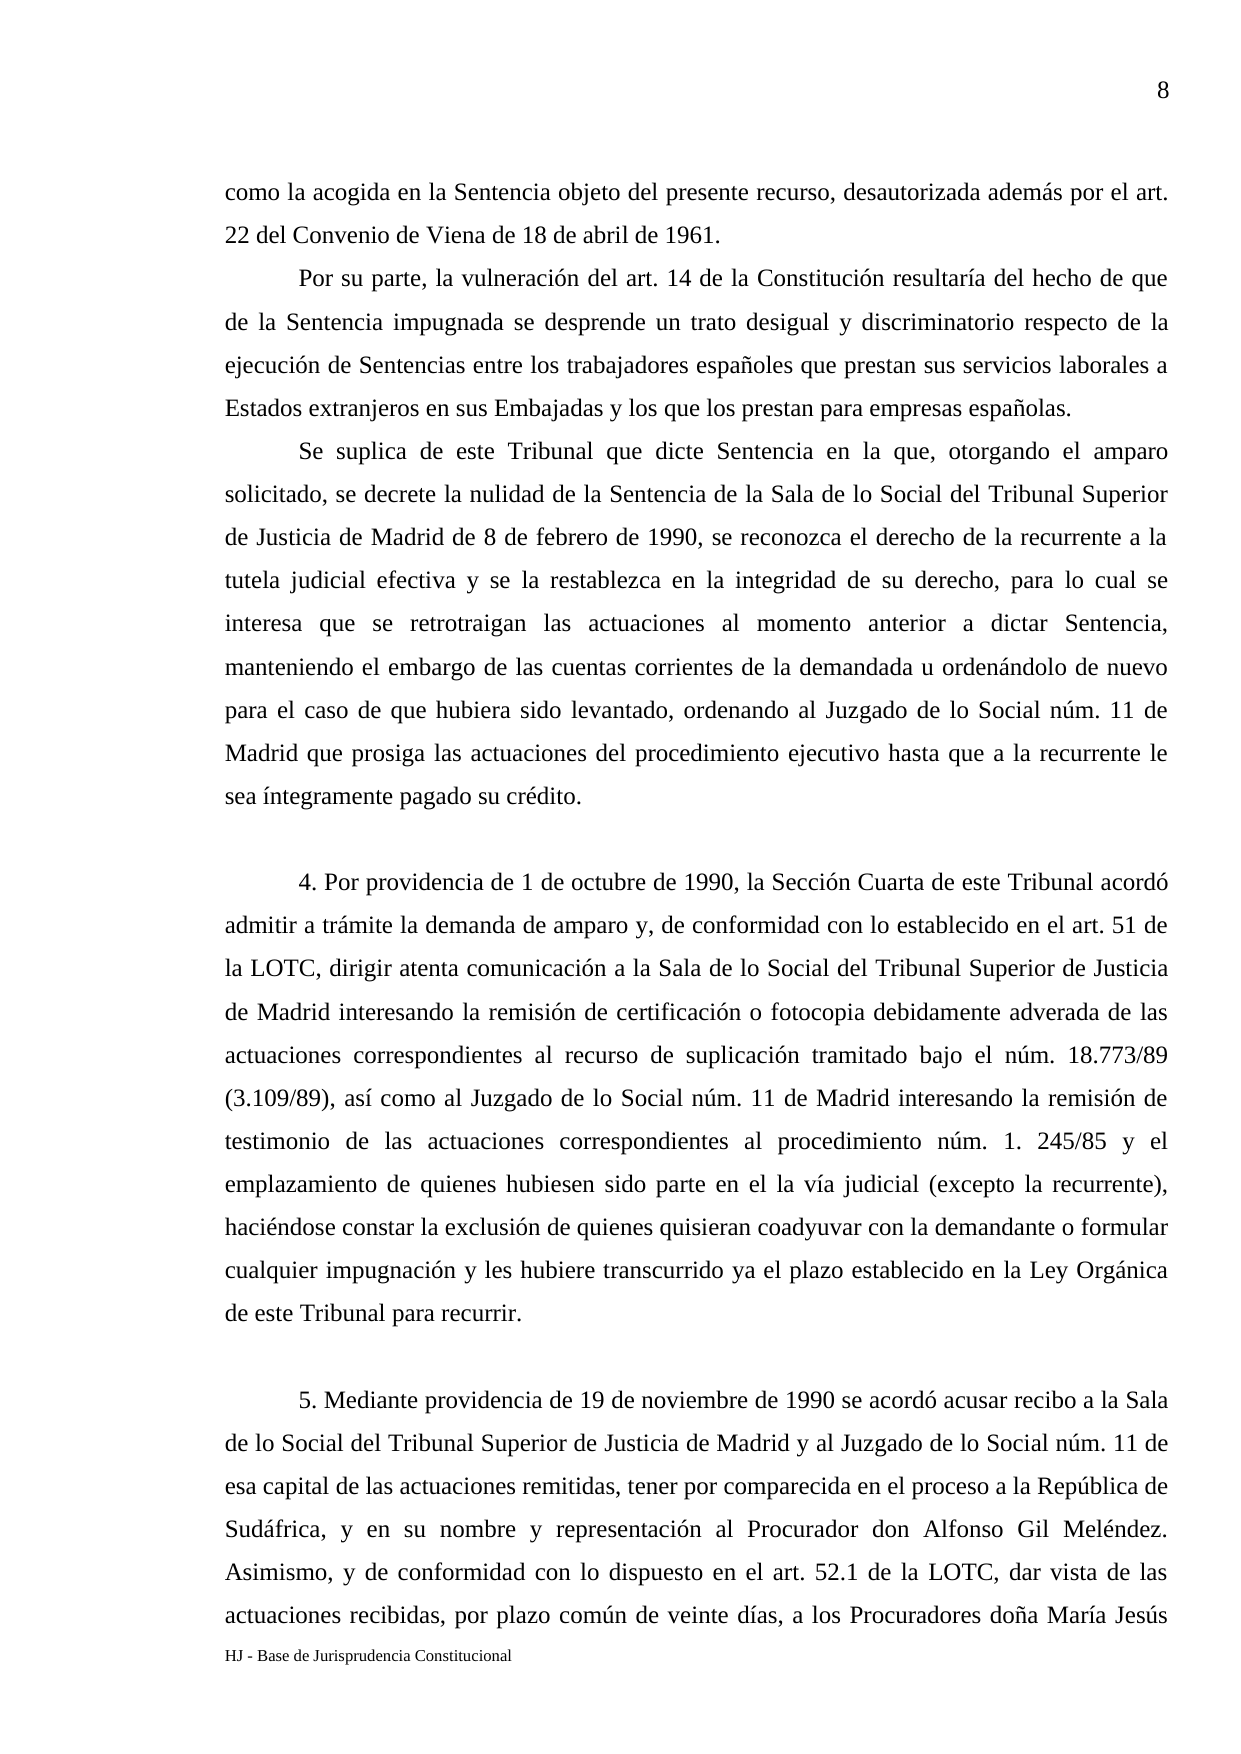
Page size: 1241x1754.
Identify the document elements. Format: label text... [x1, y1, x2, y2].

text Se suplica de este Tribunal que dicte Sentencia en la que, otorgando el amparo solicitado, se decrete la nulidad de la Sentencia de la Sala de lo Social del Tribunal Superior de Justicia de Madrid de 8 de febrero de 1990, se reconozca el derecho de la recurrente a la tutela judicial efectiva y se la restablezca en la integridad de su derecho, para lo cual se interesa que se retrotraigan las actuaciones al momento anterior a dictar Sentencia, manteniendo el embargo de las cuentas corrientes de la demandada u ordenándolo de nuevo para el caso de que hubiera sido levantado, ordenando al Juzgado de lo Social núm. 11 de Madrid que prosiga las actuaciones del procedimiento ejecutivo hasta que a la recurrente le sea íntegramente pagado su crédito. [224, 436, 1169, 810]
text Por su parte, la vulneración del art. 14 de la Constitución resultaría del hecho de que de la Sentencia impugnada se desprende un trato desigual y discriminatorio respecto de la ejecución de Sentencias entre los trabajadores españoles que prestan sus servicios laborales a Estados extranjeros en sus Embajadas y los que los prestan para empresas españolas. [224, 263, 1169, 422]
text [224, 1385, 1169, 1629]
text 4. Por providencia de 1 de octubre de 1990, la Sección Cuarta de este Tribunal acordó admitir a trámite la demanda de amparo y, de conformidad con lo establecido en el art. 51 de la LOTC, dirigir atenta comunicación a la Sala de lo Social del Tribunal Superior de Justicia de Madrid interesando la remisión de certificación o fotocopia debidamente adverada de las actuaciones correspondientes al recurso de suplicación tramitado bajo el núm. 18.773/89 (3.109/89), así como al Juzgado de lo Social núm. 11 de Madrid interesando la remisión de testimonio de las actuaciones correspondientes al procedimiento núm. 1. 245/85 y el emplazamiento de quienes hubiesen sido parte en el la vía judicial (excepto la recurrente), haciéndose constar la exclusión de quienes quisieran coadyuvar con la demandante o formular cualquier impugnación y les hubiere transcurrido ya el plazo establecido en la Ley Orgánica de este Tribunal para recurrir. [224, 867, 1169, 1327]
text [224, 177, 1169, 249]
